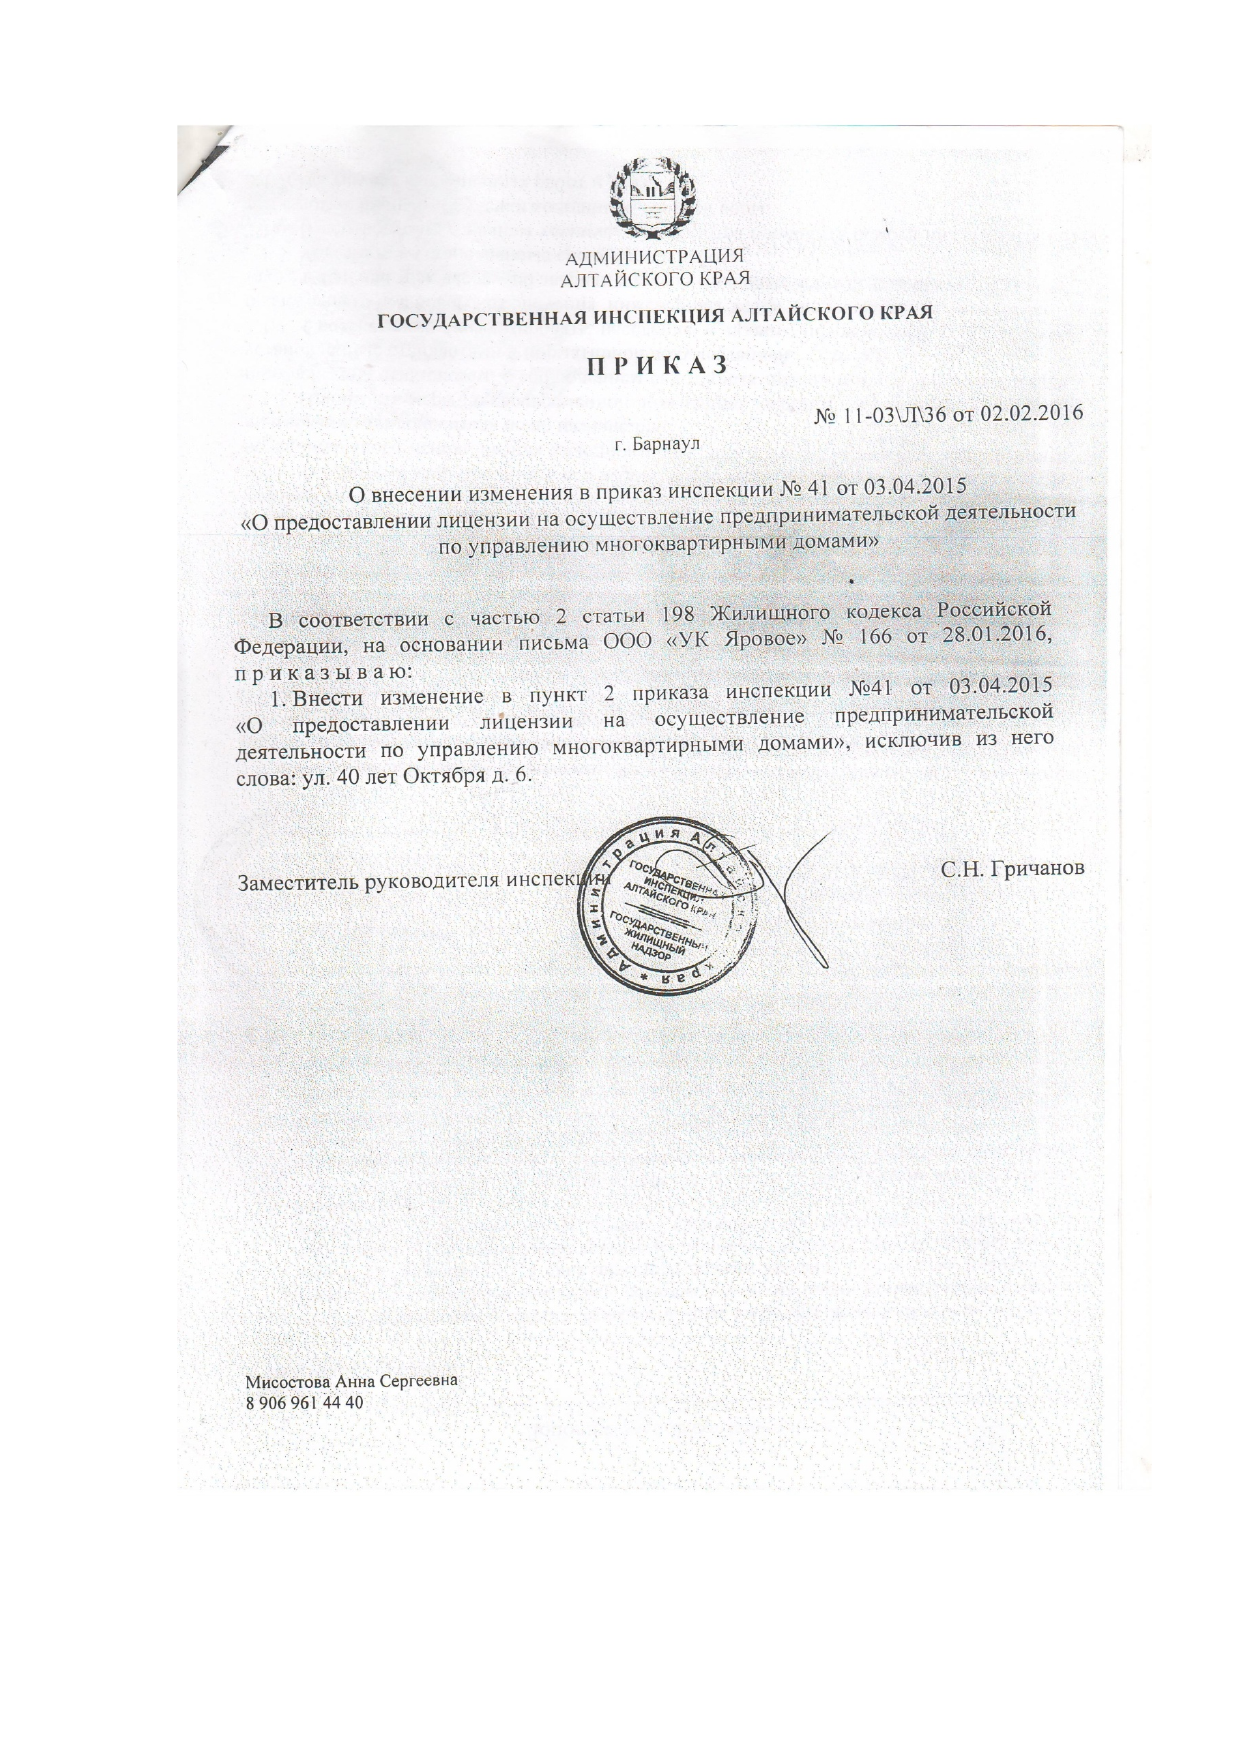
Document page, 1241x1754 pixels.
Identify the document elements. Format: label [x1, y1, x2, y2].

picture [177, 118, 1152, 1496]
